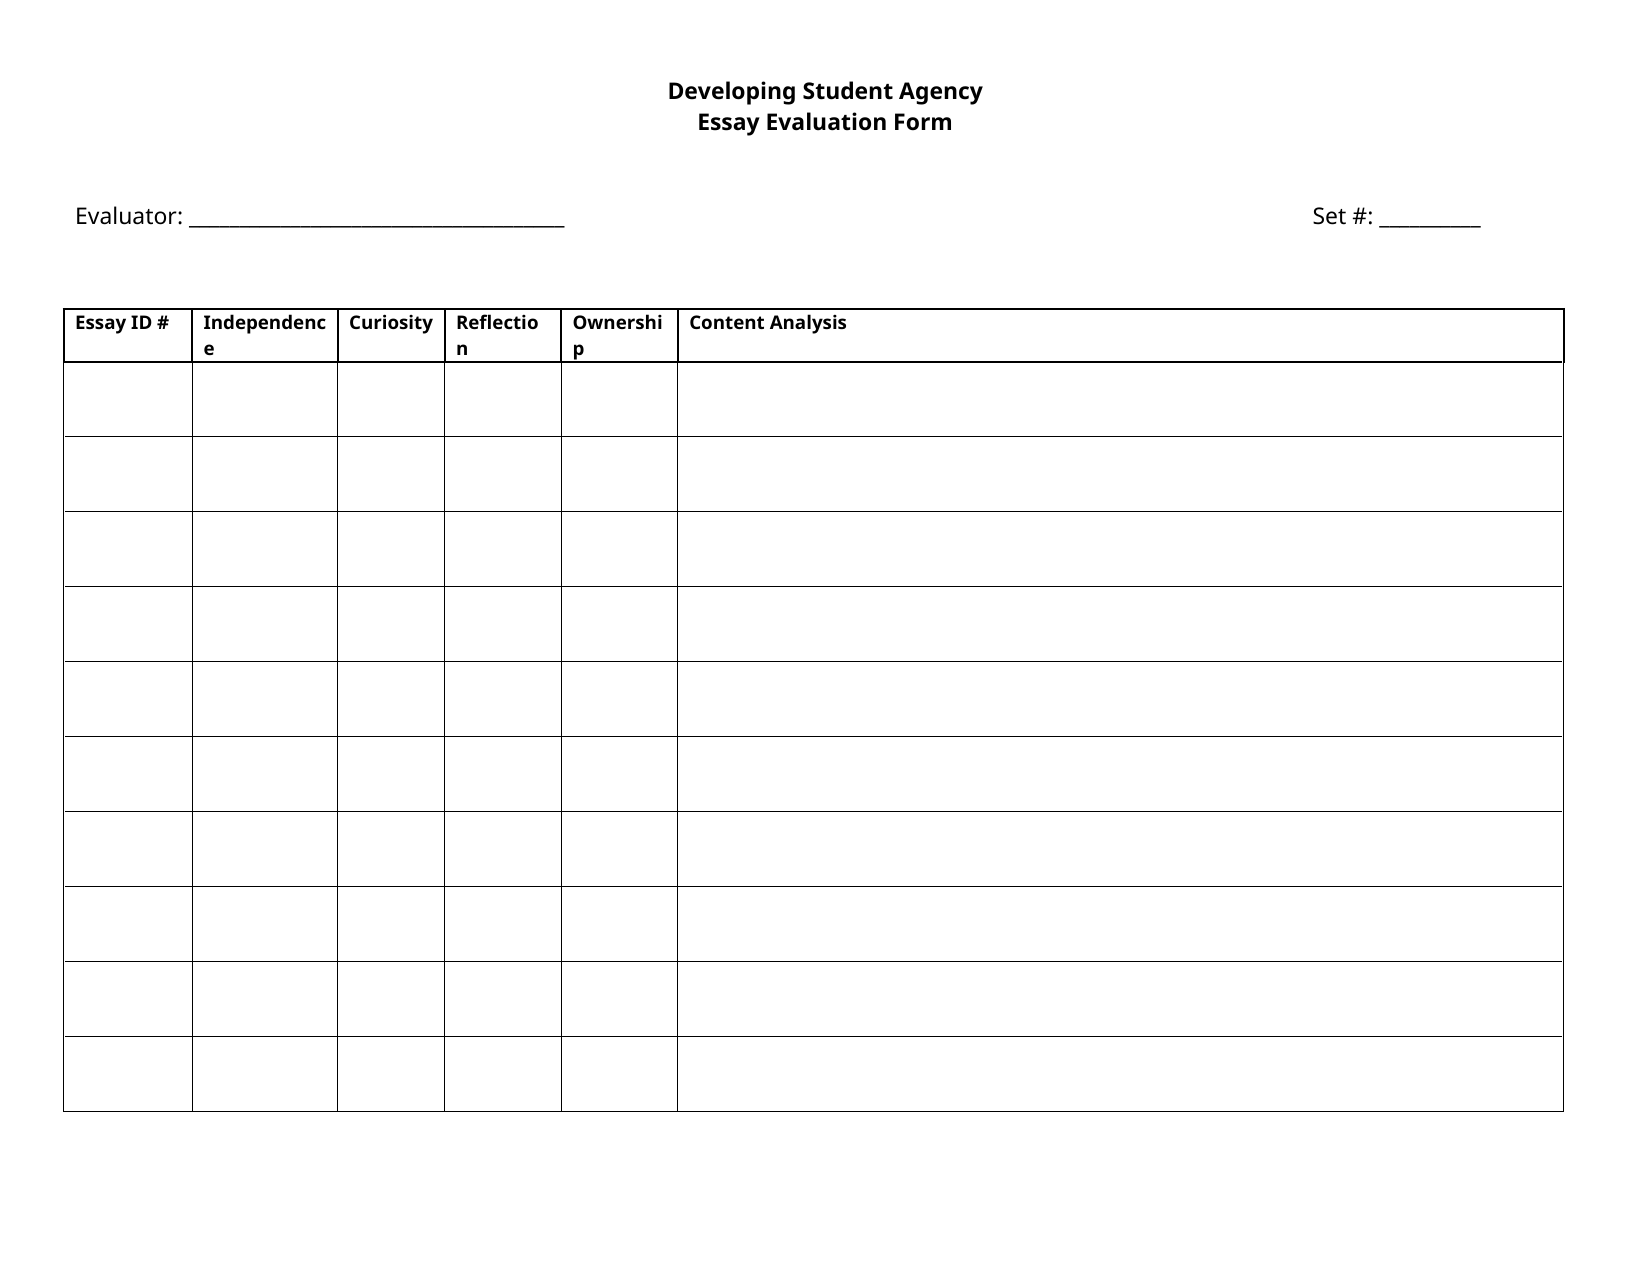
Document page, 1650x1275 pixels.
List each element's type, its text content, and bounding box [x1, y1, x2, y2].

table_header Content Analysis [679, 310, 1563, 361]
table_cell [562, 887, 677, 961]
table_cell [678, 361, 1563, 436]
table_cell [193, 662, 337, 736]
table_header Essay ID # [65, 310, 191, 361]
text Developing Student Agency [75, 75, 1575, 106]
table_cell [64, 736, 192, 811]
table_cell [193, 887, 337, 961]
table_cell [64, 811, 192, 886]
table_cell [338, 512, 444, 586]
table_header Curiosity [339, 310, 444, 361]
table_cell [562, 587, 677, 661]
table_cell [64, 661, 192, 736]
table_cell [562, 437, 677, 511]
table_cell [64, 1036, 192, 1111]
table_cell [193, 587, 337, 661]
table_cell [338, 363, 444, 436]
table_cell [64, 961, 192, 1036]
table_cell [338, 662, 444, 736]
table_cell [562, 363, 677, 436]
table_cell [678, 736, 1563, 811]
table_cell [445, 437, 561, 511]
table_cell [338, 812, 444, 886]
table_cell [562, 512, 677, 586]
table_cell [445, 587, 561, 661]
table_header Reflection [446, 310, 560, 361]
table_cell [193, 363, 337, 436]
table_cell [562, 812, 677, 886]
table_cell [562, 737, 677, 811]
table_cell [678, 586, 1563, 661]
table_header Independence [193, 310, 337, 361]
table_cell [678, 436, 1563, 511]
table_cell [445, 662, 561, 736]
table_cell [338, 887, 444, 961]
table_cell [445, 887, 561, 961]
table_cell [445, 512, 561, 586]
table_cell [193, 437, 337, 511]
table_cell [562, 962, 677, 1036]
table_cell [64, 586, 192, 661]
table_cell [562, 1037, 677, 1111]
table_cell [678, 811, 1563, 886]
table_cell [64, 886, 192, 961]
table_cell [338, 437, 444, 511]
table_cell [678, 511, 1563, 586]
table_cell [445, 1037, 561, 1111]
table_cell [445, 962, 561, 1036]
table_cell [193, 512, 337, 586]
table_cell [678, 961, 1563, 1036]
table_cell [338, 587, 444, 661]
table_cell [338, 737, 444, 811]
text Essay Evaluation Form [75, 106, 1575, 137]
table_cell [338, 962, 444, 1036]
table_cell [678, 1036, 1563, 1111]
table_header Ownership [562, 310, 677, 361]
table_cell [64, 511, 192, 586]
table_cell [193, 962, 337, 1036]
table_cell [445, 363, 561, 436]
table_cell [678, 661, 1563, 736]
table_cell [64, 363, 192, 436]
table_cell [445, 812, 561, 886]
table_cell [445, 737, 561, 811]
table_cell [193, 1037, 337, 1111]
table_cell [678, 886, 1563, 961]
table_cell [64, 436, 192, 511]
text Evaluator: _____________________________________ Set #: __________ [75, 200, 1575, 231]
table_cell [193, 737, 337, 811]
table_cell [338, 1037, 444, 1111]
table_cell [562, 662, 677, 736]
table_cell [193, 812, 337, 886]
